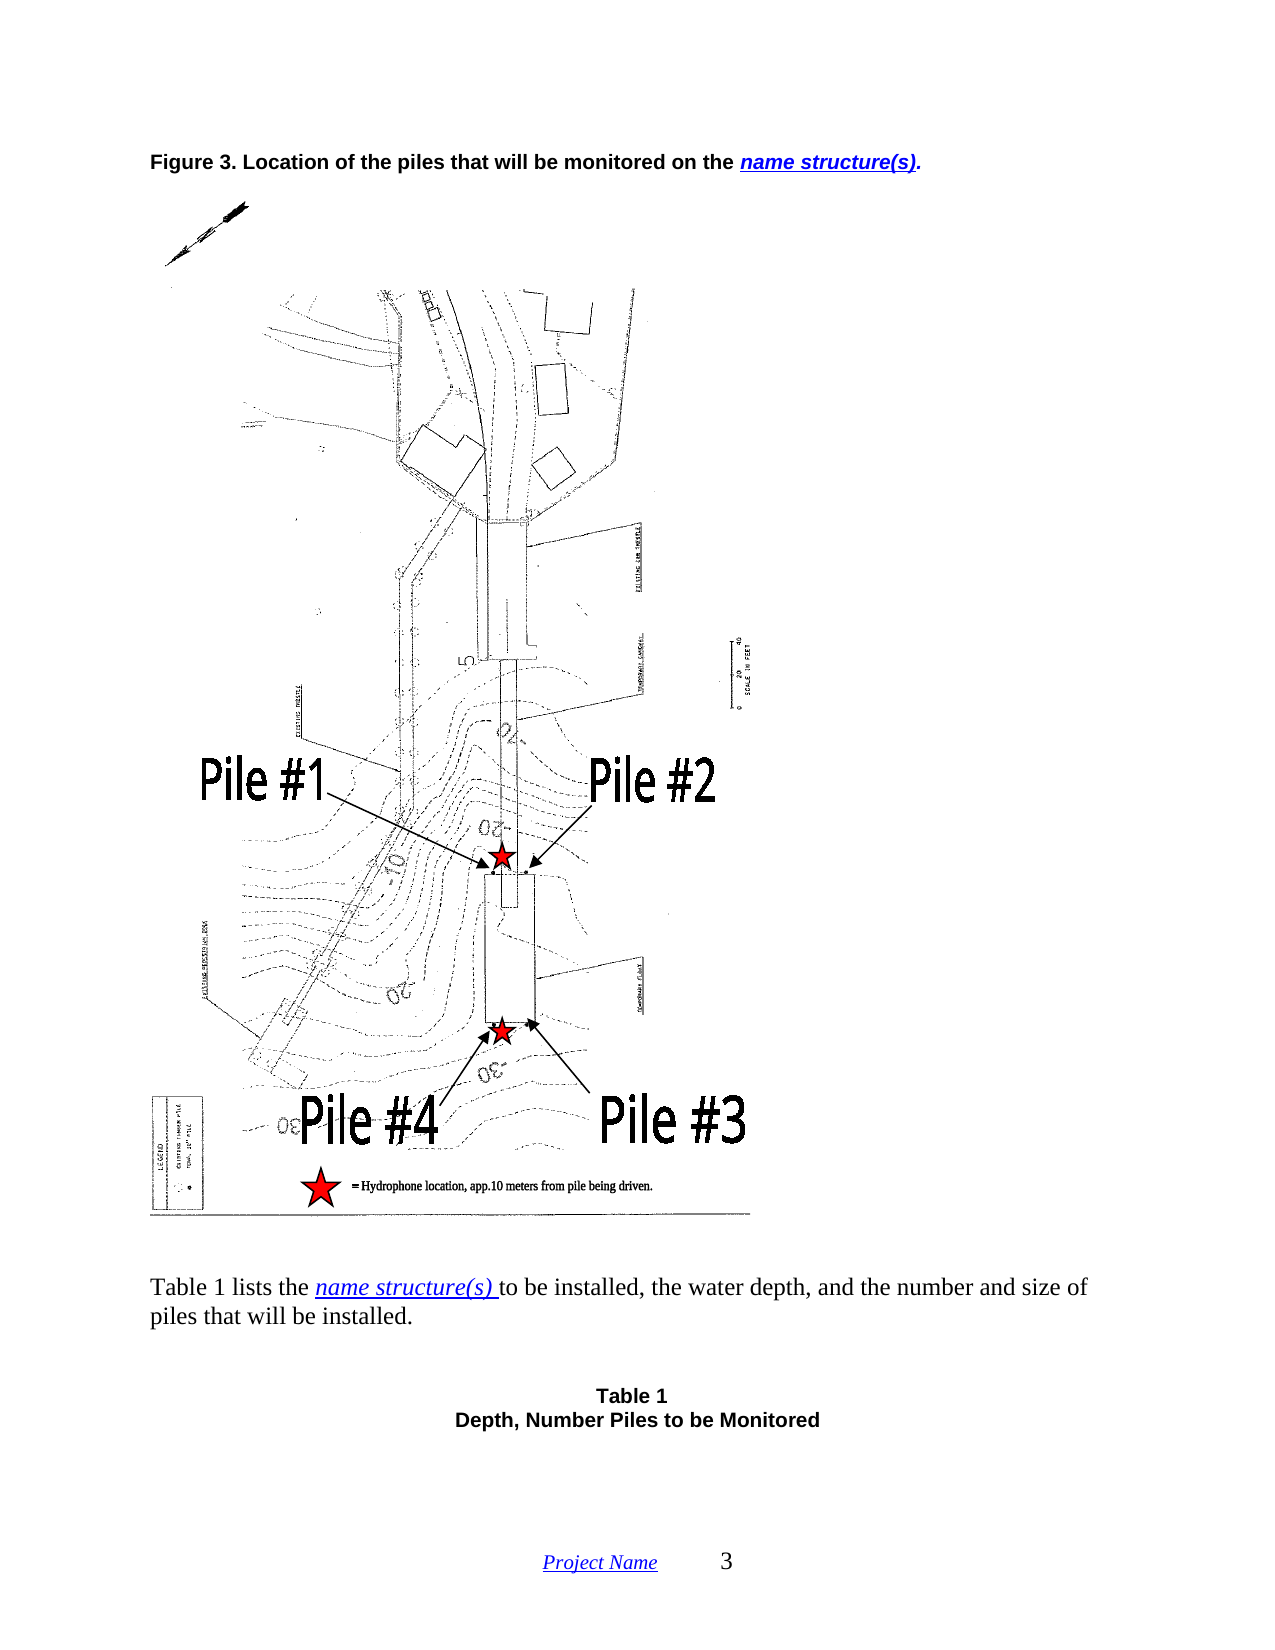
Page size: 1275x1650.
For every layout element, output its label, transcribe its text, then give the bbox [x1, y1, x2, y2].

text Table 1 lists the name structure(s) to be installed, the water depth, and the number and size of piles that will be installed. [150, 1272, 1125, 1330]
text Figure 3. Location of the piles that will be monitored on the name structure(s). [150, 150, 1125, 174]
text Table 1 Depth, Number Piles to be Monitored [150, 1383, 1125, 1431]
